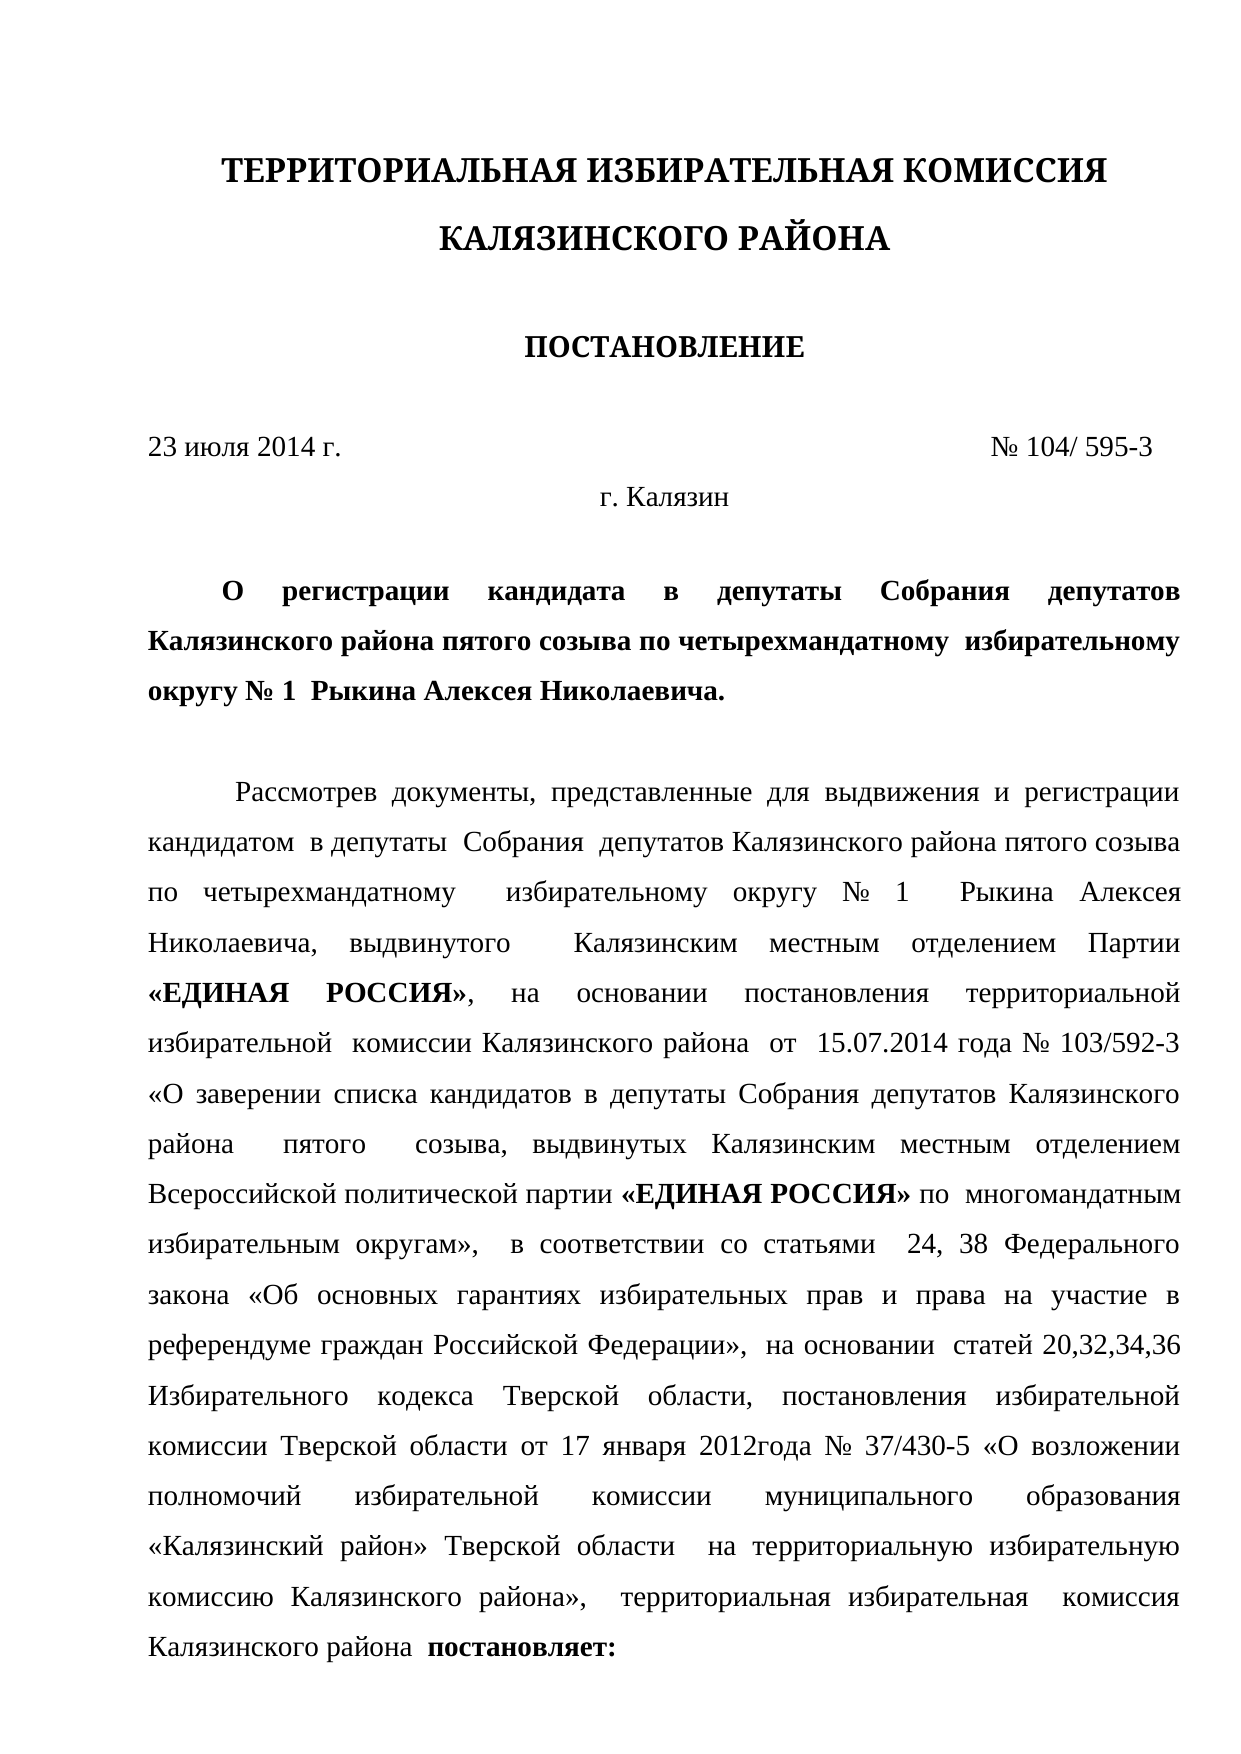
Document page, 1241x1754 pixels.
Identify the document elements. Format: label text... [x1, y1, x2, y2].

text Рассмотрев документы, представленные для выдвижения и регистрации кандидатом в депутаты Собрания депутатов Калязинского района пятого созыва по четырехмандатному избирательному округу № 1 Рыкина Алексея Николаевича, выдвинутого Калязинским местным отделением Партии «ЕДИНАЯ РОССИЯ», на основании постановления территориальной избирательной комиссии Калязинского района от 15.07.2014 года № 103/592-3 «О заверении списка кандидатов в депутаты Собрания депутатов Калязинского района пятого созыва, выдвинутых Калязинским местным отделением Всероссийской политической партии «ЕДИНАЯ РОССИЯ» по многомандатным избирательным округам», в соответствии со статьями 24, 38 Федерального закона «Об основных гарантиях избирательных прав и права на участие в референдуме граждан Российской Федерации», на основании статей 20,32,34,36 Избирательного кодекса Тверской области, постановления избирательной комиссии Тверской области от 17 января 2012года № 37/430-5 «О возложении полномочий избирательной комиссии муниципального образования «Калязинский район» Тверской области на территориальную избирательную комиссию Калязинского района», территориальная избирательная комиссия Калязинского района постановляет: [148, 774, 1181, 1663]
text О регистрации кандидата в депутаты Собрания депутатов Калязинского района пятого созыва по четырехмандатному избирательному округу № 1 Рыкина Алексея Николаевича. [148, 573, 1181, 707]
text ТЕРРИТОРИАЛЬНАЯ ИЗБИРАТЕЛЬНАЯ КОМИССИЯ КАЛЯЗИНСКОГО РАЙОНА [148, 147, 1181, 260]
text г. Калязин [148, 479, 1181, 513]
text ПОСТАНОВЛЕНИЕ [148, 326, 1181, 366]
text 23 июля 2014 г. № 104/ 595-3 [148, 429, 1181, 462]
